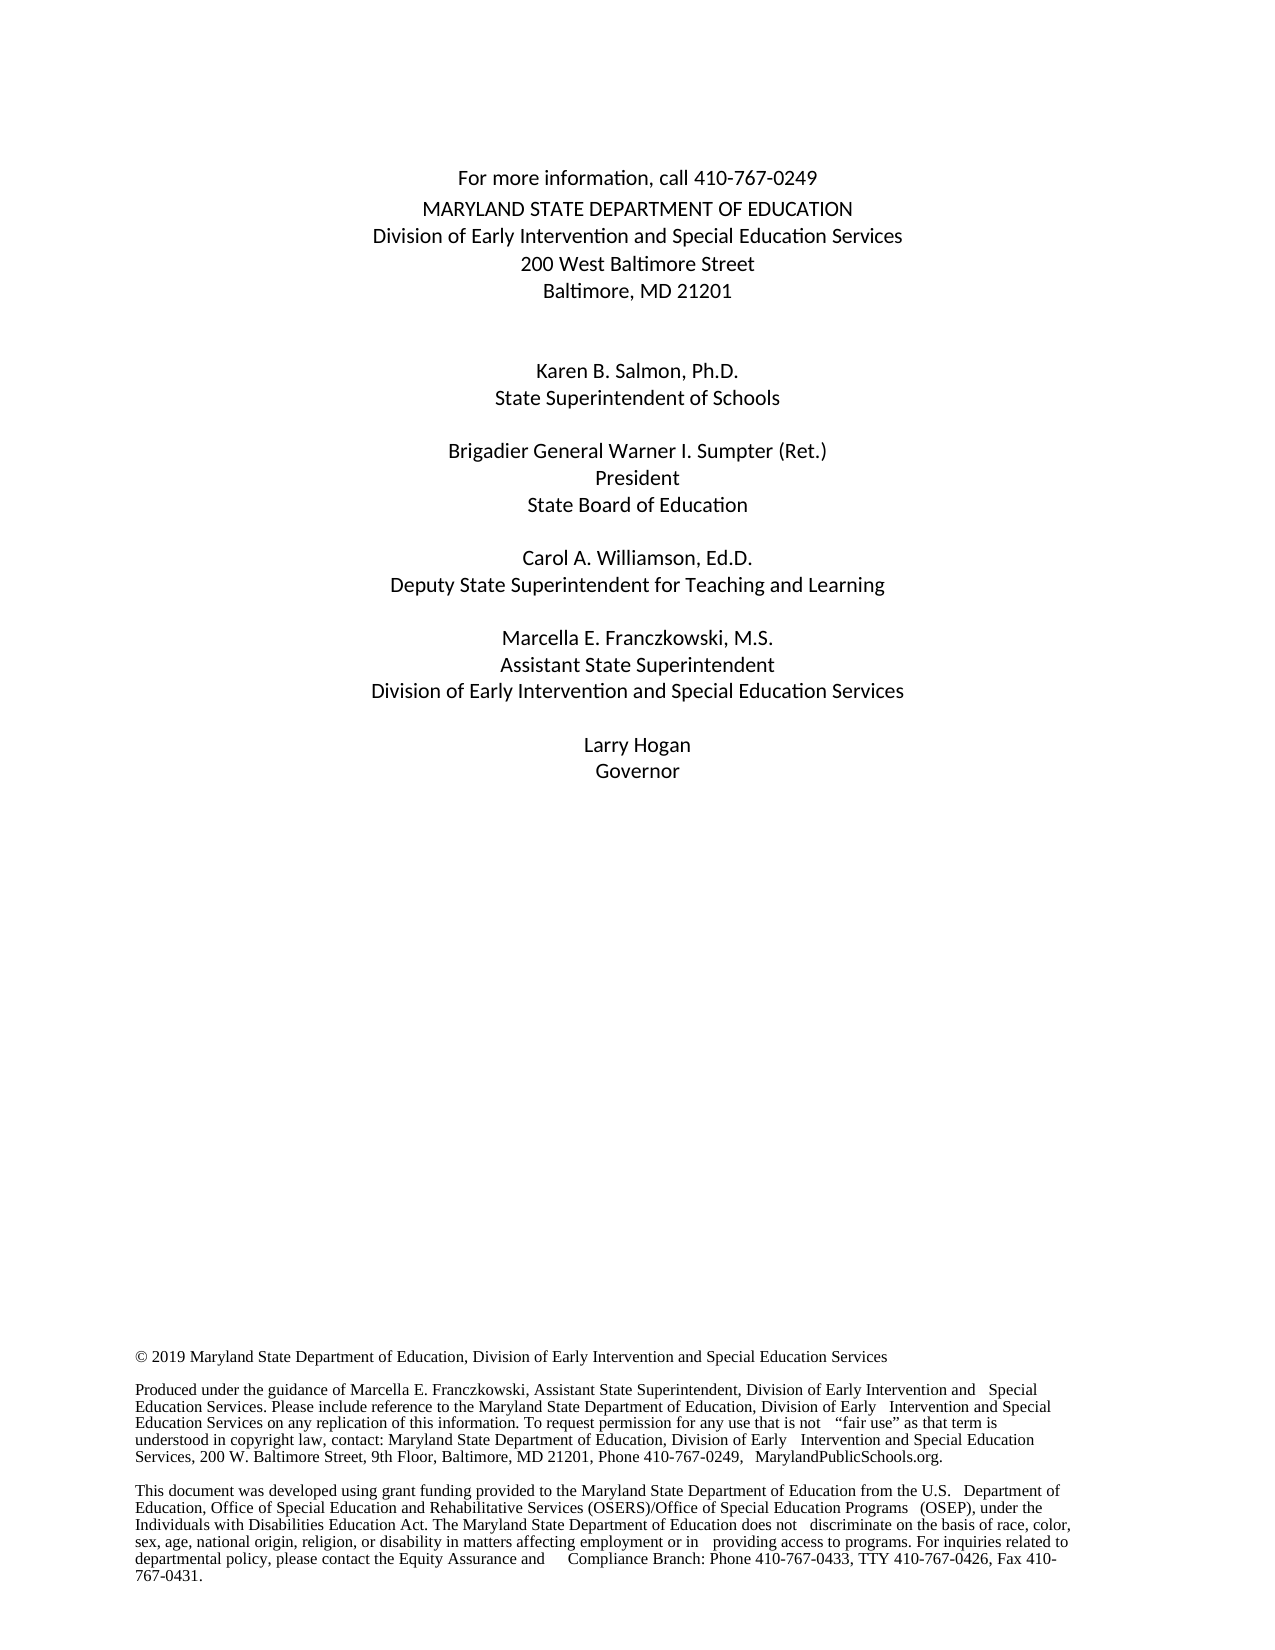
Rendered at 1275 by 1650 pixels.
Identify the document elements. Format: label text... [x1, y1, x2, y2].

text 200 West Baltimore Street [120, 250, 1155, 277]
text For more information, call 410-767-0249 [120, 164, 1155, 191]
text Assistant State Superintendent [120, 651, 1155, 677]
text State Superintendent of Schools [120, 384, 1155, 411]
text Marcella E. Franczkowski, M.S. [120, 624, 1155, 651]
text Carol A. Williamson, Ed.D. [120, 544, 1155, 571]
text Governor [120, 757, 1155, 784]
text State Board of Education [120, 491, 1155, 517]
text Baltimore, MD 21201 [120, 277, 1155, 303]
text Division of Early Intervention and Special Education Services [120, 677, 1155, 704]
text Larry Hogan [120, 731, 1155, 757]
text MARYLAND STATE DEPARTMENT OF EDUCATION [120, 195, 1155, 222]
text Division of Early Intervention and Special Education Services [120, 222, 1155, 249]
text Karen B. Salmon, Ph.D. [120, 357, 1155, 384]
text Brigadier General Warner I. Sumpter (Ret.) [120, 437, 1155, 464]
text Deputy State Superintendent for Teaching and Learning [120, 571, 1155, 597]
text President [120, 464, 1155, 491]
